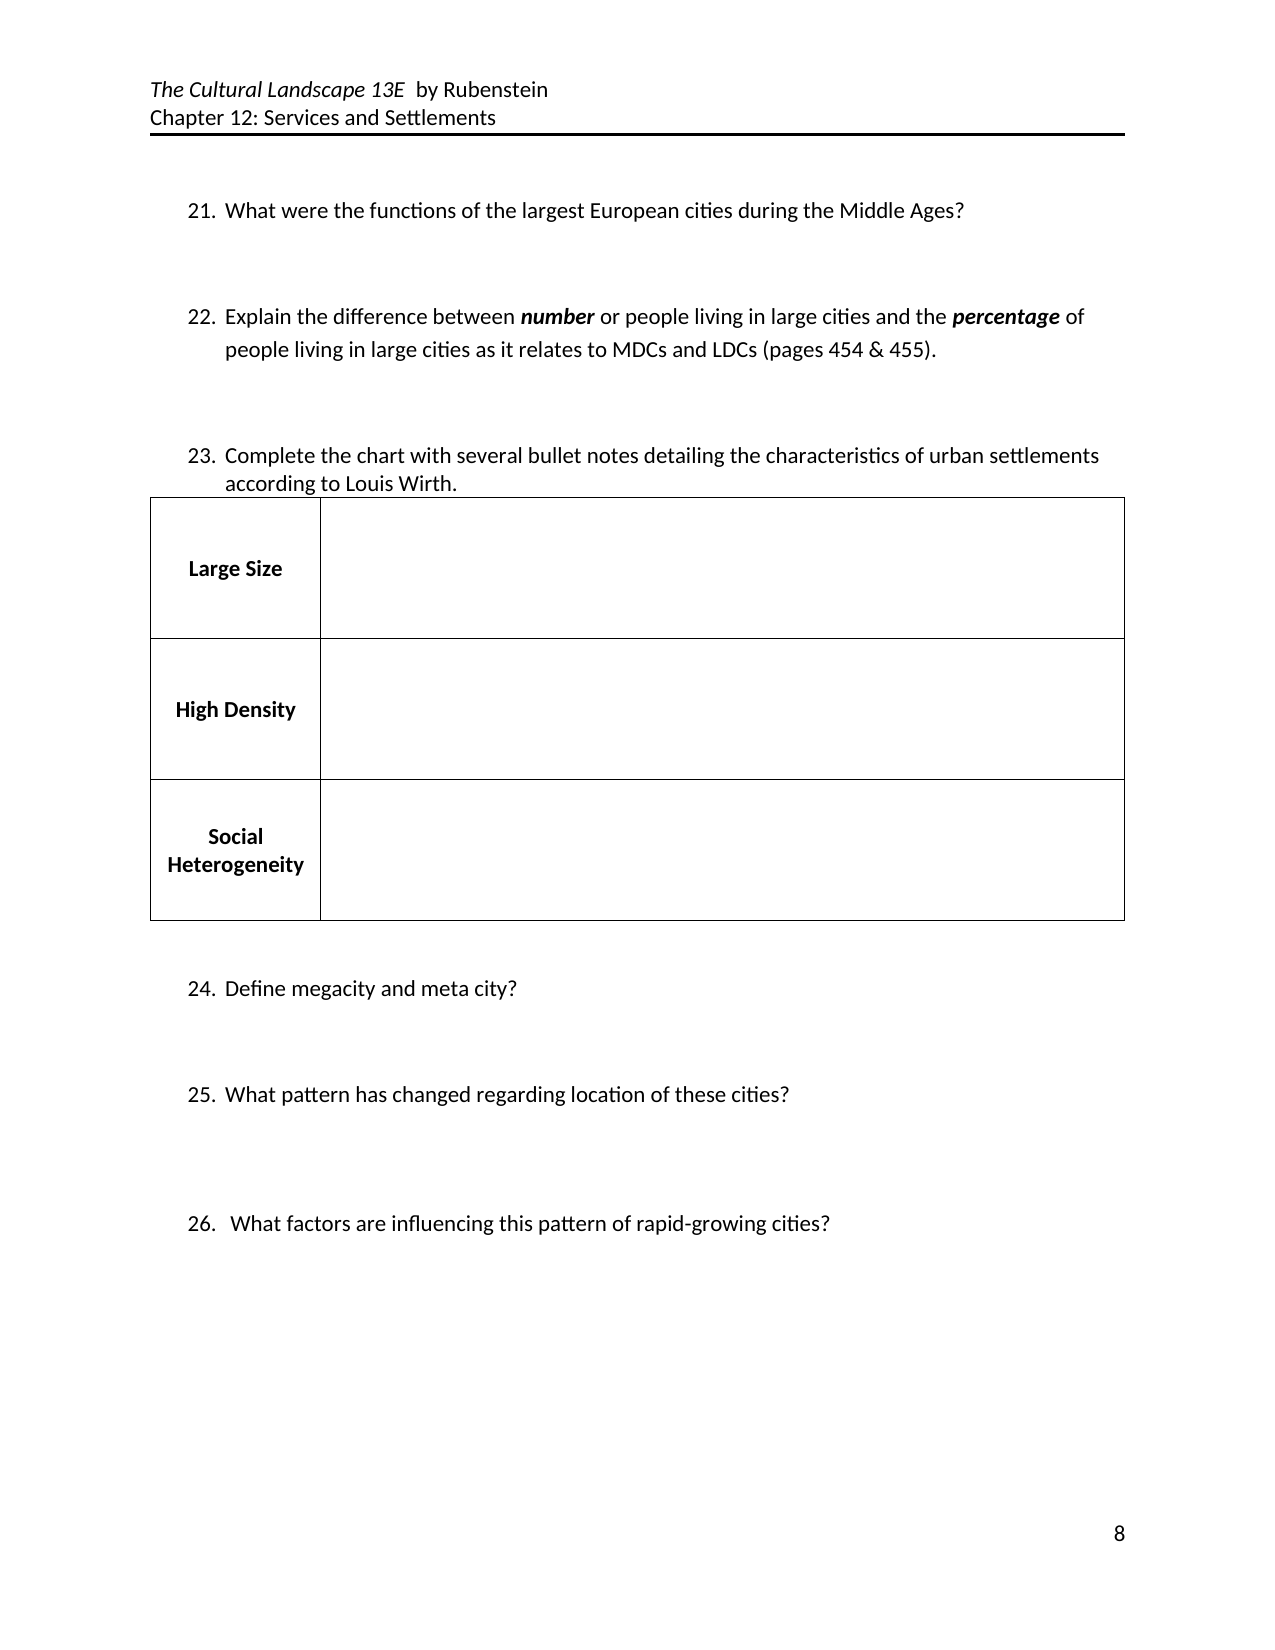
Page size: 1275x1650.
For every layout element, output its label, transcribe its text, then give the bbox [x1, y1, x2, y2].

table_cell High Density [151, 639, 320, 779]
table_cell Social Heterogeneity [151, 780, 320, 920]
table_header [321, 498, 1124, 638]
list Complete the chart with several bullet notes detailing the characteristics of urban settlements according to Louis Wirth. [187, 441, 1125, 497]
list Explain the difference between number or people living in large cities and the percentage of people living in large cities as it relates to MDCs and LDCs (pages 454 & 455). [187, 302, 1125, 363]
list What pattern has changed regarding location of these cities? [187, 1080, 1125, 1108]
table_header Large Size [151, 498, 320, 638]
list What factors are influencing this pattern of rapid-growing cities? [187, 1209, 1125, 1237]
list What were the functions of the largest European cities during the Middle Ages? [187, 196, 1125, 224]
list Define megacity and meta city? [187, 974, 1125, 1002]
table_cell [321, 639, 1124, 779]
table_cell [321, 780, 1124, 920]
